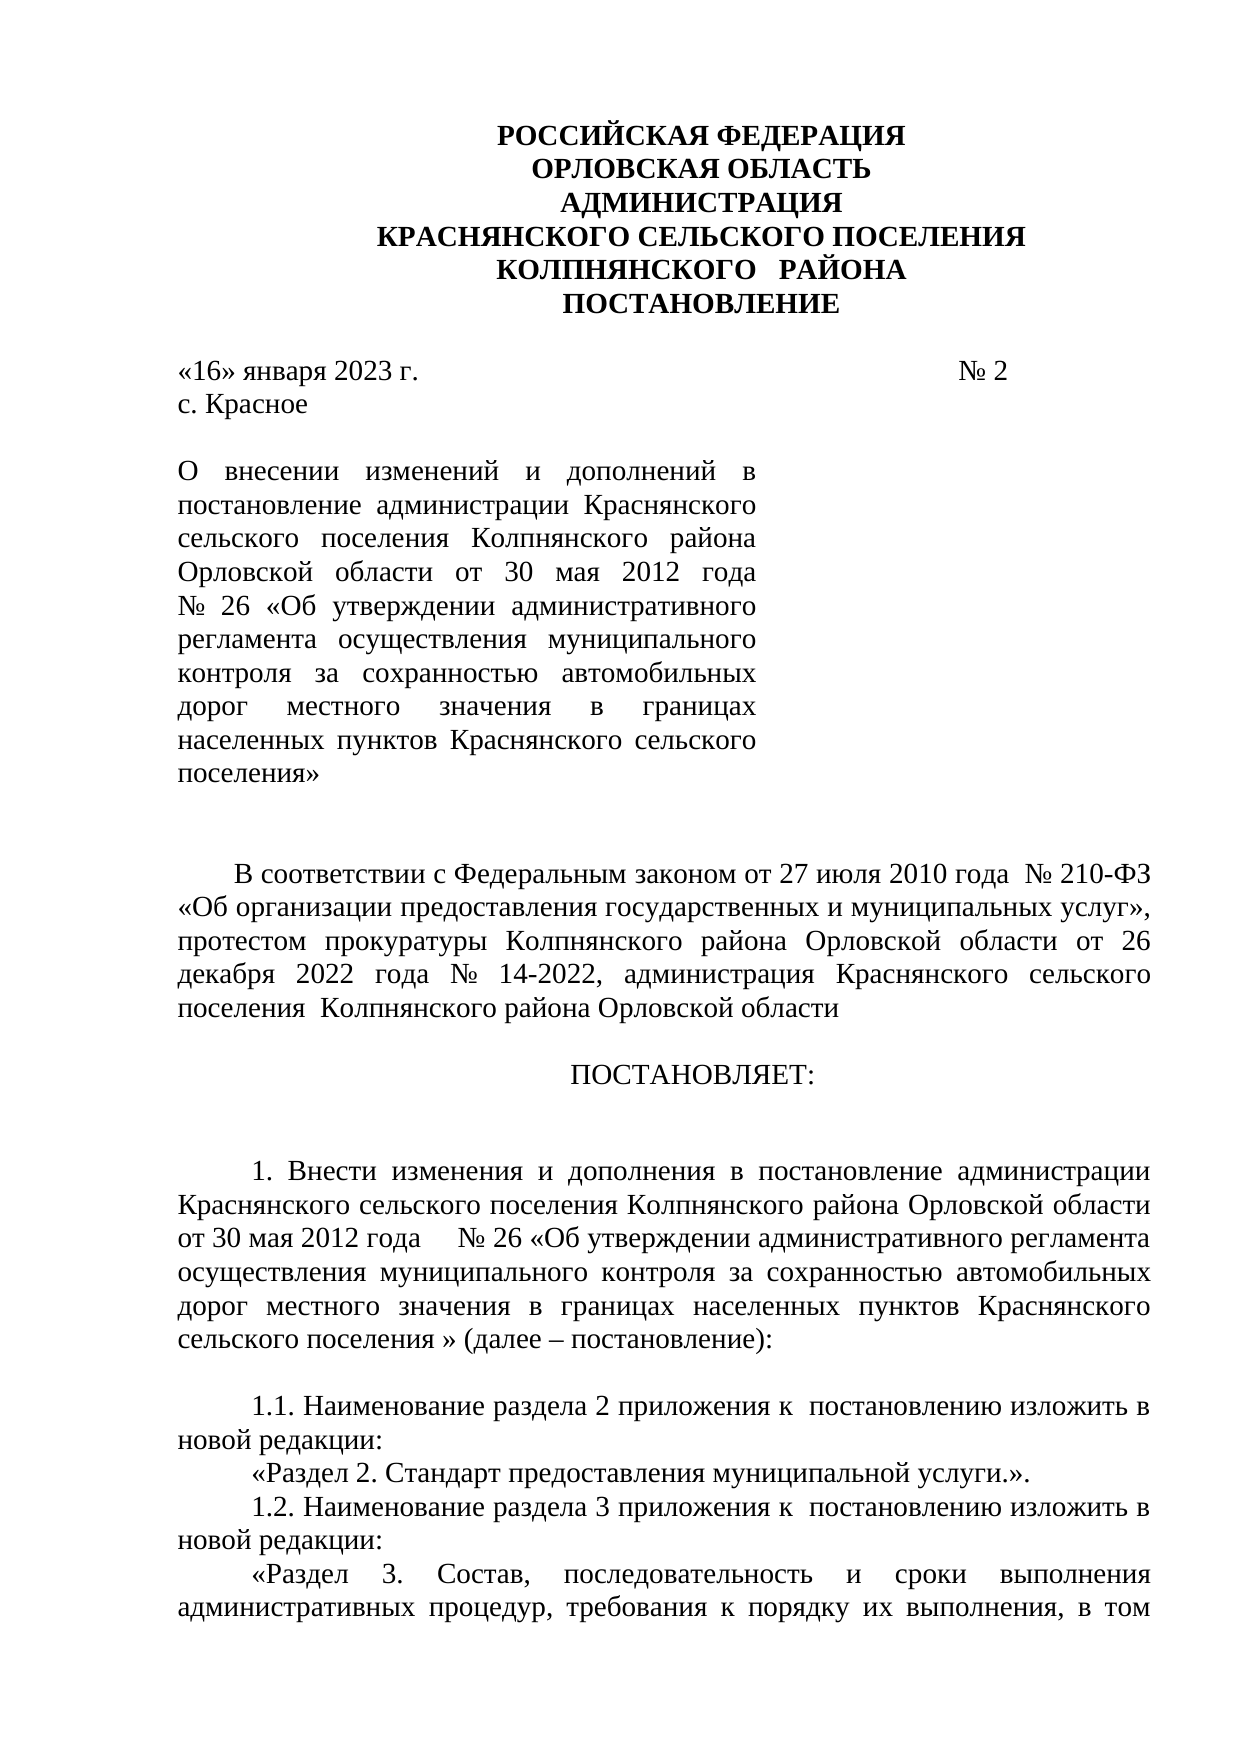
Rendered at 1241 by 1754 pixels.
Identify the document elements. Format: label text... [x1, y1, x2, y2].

text 1. Внести изменения и дополнения в постановление администрации Краснянского сельского поселения Колпнянского района Орловской области от 30 мая 2012 года № 26 «Об утверждении административного регламента осуществления муниципального контроля за сохранностью автомобильных дорог местного значения в границах населенных пунктов Краснянского сельского поселения » (далее – постановление): [177, 1153, 1152, 1355]
text ПОСТАНОВЛЯЕТ: [177, 1057, 1152, 1091]
text КРАСНЯНСКОГО СЕЛЬСКОГО ПОСЕЛЕНИЯ [177, 219, 1152, 252]
text КОЛПНЯНСКОГО РАЙОНА [177, 252, 1152, 286]
text «Раздел 2. Стандарт предоставления муниципальной услуги.». [177, 1455, 1152, 1489]
text 1.1. Наименование раздела 2 приложения к постановлению изложить в новой редакции: [177, 1388, 1152, 1455]
text «16» января 2023 г. № 2 [177, 353, 1152, 386]
text В соответствии с Федеральным законом от 27 июля 2010 года № 210-ФЗ «Об организации предоставления государственных и муниципальных услуг», протестом прокуратуры Колпнянского района Орловской области от 26 декабря 2022 года № 14-2022, администрация Краснянского сельского поселения Колпнянского района Орловской области [177, 856, 1152, 1024]
text РОССИЙСКАЯ ФЕДЕРАЦИЯ [177, 118, 1152, 152]
text ОРЛОВСКАЯ ОБЛАСТЬ [177, 152, 1152, 185]
text ПОСТАНОВЛЕНИЕ [177, 286, 1152, 319]
text 1.2. Наименование раздела 3 приложения к постановлению изложить в новой редакции: [177, 1489, 1152, 1556]
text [177, 1556, 1152, 1623]
text с. Красное [177, 386, 1152, 420]
text АДМИНИСТРАЦИЯ [177, 185, 1152, 219]
table_header О внесении изменений и дополнений в постановление администрации Краснянского сельского поселения Колпнянского района Орловской области от 30 мая 2012 года № 26 «Об утверждении административного регламента осуществления муниципального контроля за сохранностью автомобильных дорог местного значения в границах населенных пунктов Краснянского сельского поселения» [166, 454, 768, 822]
